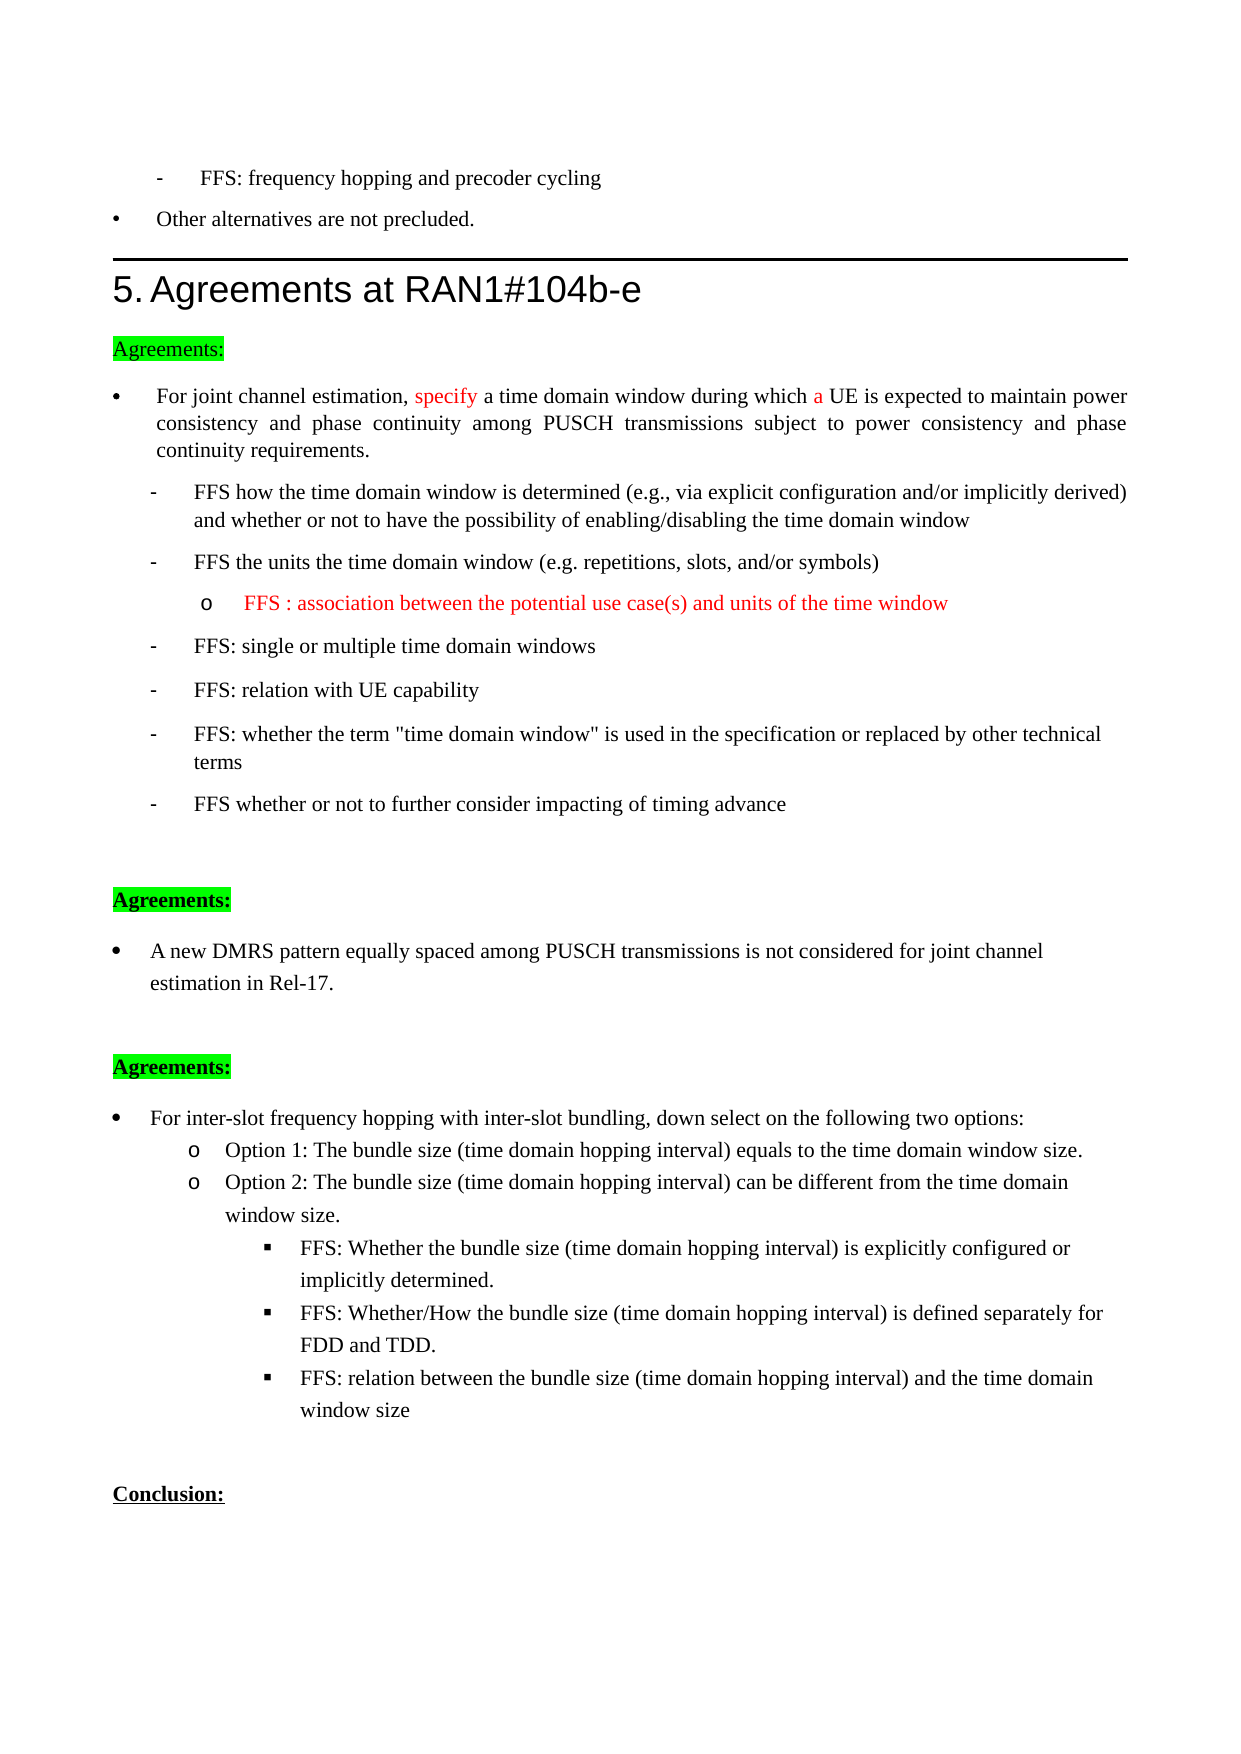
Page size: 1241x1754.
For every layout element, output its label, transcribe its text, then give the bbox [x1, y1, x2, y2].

list FFS the units the time domain window (e.g. repetitions, slots, and/or symbols) [150, 546, 1128, 576]
list For inter-slot frequency hopping with inter-slot bundling, down select on the following two options: [112, 1101, 1128, 1134]
list FFS: Whether the bundle size (time domain hopping interval) is explicitly configured or implicitly determined. [262, 1231, 1128, 1296]
list Agreements at RAN1#104b-e [112, 259, 1128, 310]
text Agreements: [112, 1050, 1128, 1083]
list FFS how the time domain window is determined (e.g., via explicit configuration and/or implicitly derived) and whether or not to have the possibility of enabling/disabling the time domain window [150, 476, 1128, 532]
list FFS: single or multiple time domain windows [150, 631, 1128, 660]
list FFS: relation with UE capability [150, 674, 1128, 704]
list FFS : association between the potential use case(s) and units of the time window [200, 590, 1128, 617]
list FFS: relation between the bundle size (time domain hopping interval) and the time domain window size [262, 1361, 1128, 1426]
text Agreements: [112, 883, 1128, 915]
list A new DMRS pattern equally spaced among PUSCH transmissions is not considered for joint channel estimation in Rel-17. [112, 934, 1128, 999]
list For joint channel estimation, specify a time domain window during which a UE is expected to maintain power consistency and phase continuity among PUSCH transmissions subject to power consistency and phase continuity requirements. [112, 383, 1128, 462]
list FFS: Whether/How the bundle size (time domain hopping interval) is defined separately for FDD and TDD. [262, 1296, 1128, 1361]
list Other alternatives are not precluded. [112, 206, 1128, 231]
text Agreements: [112, 332, 1128, 365]
list FFS: whether the term "time domain window" is used in the specification or replaced by other technical terms [150, 718, 1128, 774]
list Option 2: The bundle size (time domain hopping interval) can be different from the time domain window size. [187, 1166, 1128, 1231]
list FFS: frequency hopping and precoder cycling [156, 162, 1128, 192]
list FFS whether or not to further consider impacting of timing advance [150, 788, 1128, 818]
list Option 1: The bundle size (time domain hopping interval) equals to the time domain window size. [187, 1134, 1128, 1166]
text Conclusion: [112, 1477, 1128, 1510]
